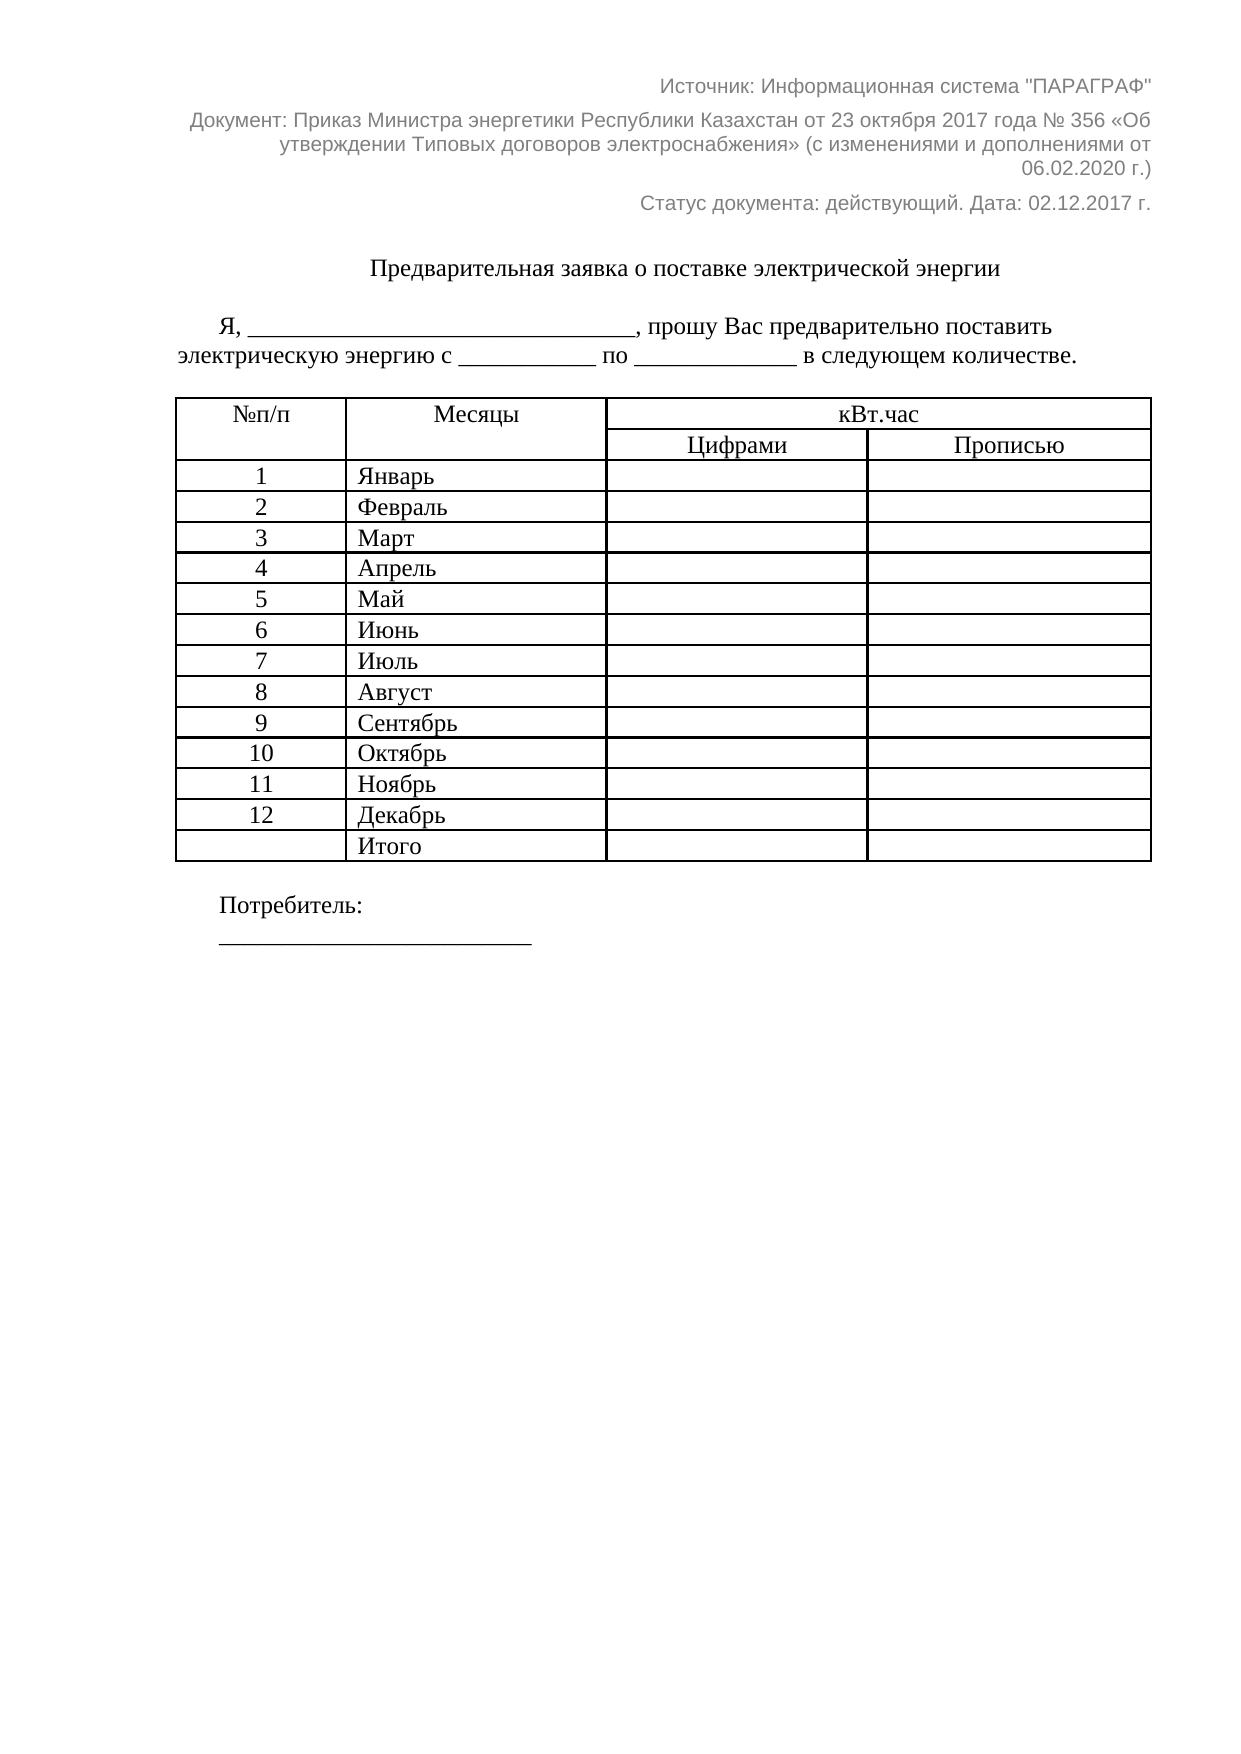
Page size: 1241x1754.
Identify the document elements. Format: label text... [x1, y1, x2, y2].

table_cell [869, 800, 1150, 829]
table_cell [608, 523, 866, 551]
table_cell [608, 554, 866, 582]
text Предварительная заявка о поставке электрической энергии [177, 253, 1152, 282]
table_header №п/п [177, 399, 345, 459]
table_cell 12 [177, 800, 345, 829]
table_cell [608, 800, 866, 829]
text Я, _______________________________, прошу Вас предварительно поставить электрическую энергию с ___________ по _____________ в следующем количестве. [177, 311, 1152, 368]
table_cell Июнь [347, 615, 605, 644]
table_header Месяцы [347, 399, 605, 459]
table_cell Сентябрь [347, 708, 605, 736]
table_cell [869, 584, 1150, 613]
table_cell [869, 769, 1150, 798]
table_cell 1 [177, 461, 345, 490]
table_cell 3 [177, 523, 345, 551]
table_cell Прописью [869, 430, 1150, 459]
table_cell [608, 461, 866, 490]
table_cell [869, 831, 1150, 860]
table_cell [608, 615, 866, 644]
table_cell Август [347, 677, 605, 706]
table_cell [608, 739, 866, 767]
table_cell [869, 739, 1150, 767]
table_cell Декабрь [347, 800, 605, 829]
table_cell Октябрь [347, 739, 605, 767]
text _________________________ [177, 919, 1152, 948]
table_cell Апрель [347, 554, 605, 582]
table_cell [608, 769, 866, 798]
table_cell [869, 677, 1150, 706]
table_cell 8 [177, 677, 345, 706]
table_cell 5 [177, 584, 345, 613]
table_cell [869, 646, 1150, 675]
table_cell [608, 584, 866, 613]
table_cell [608, 831, 866, 860]
table_cell Январь [347, 461, 605, 490]
table_cell [869, 708, 1150, 736]
table_cell Июль [347, 646, 605, 675]
table_cell [869, 461, 1150, 490]
table_cell 11 [177, 769, 345, 798]
table_cell Цифрами [608, 430, 866, 459]
table_cell [608, 708, 866, 736]
table_cell 10 [177, 739, 345, 767]
table_cell [608, 677, 866, 706]
table_cell 6 [177, 615, 345, 644]
table_cell 7 [177, 646, 345, 675]
table_cell Ноябрь [347, 769, 605, 798]
table_cell [869, 615, 1150, 644]
table_cell Итого [347, 831, 605, 860]
table_cell 2 [177, 492, 345, 521]
table_cell Май [347, 584, 605, 613]
table_header кВт.час [608, 399, 1150, 428]
table_cell [608, 646, 866, 675]
text Потребитель: [177, 891, 1152, 919]
table_cell Февраль [347, 492, 605, 521]
table_cell Март [347, 523, 605, 551]
table_cell [869, 523, 1150, 551]
table_cell [869, 492, 1150, 521]
table_cell [869, 554, 1150, 582]
table_cell [177, 831, 345, 860]
table_cell 9 [177, 708, 345, 736]
table_cell 4 [177, 554, 345, 582]
table_cell [608, 492, 866, 521]
